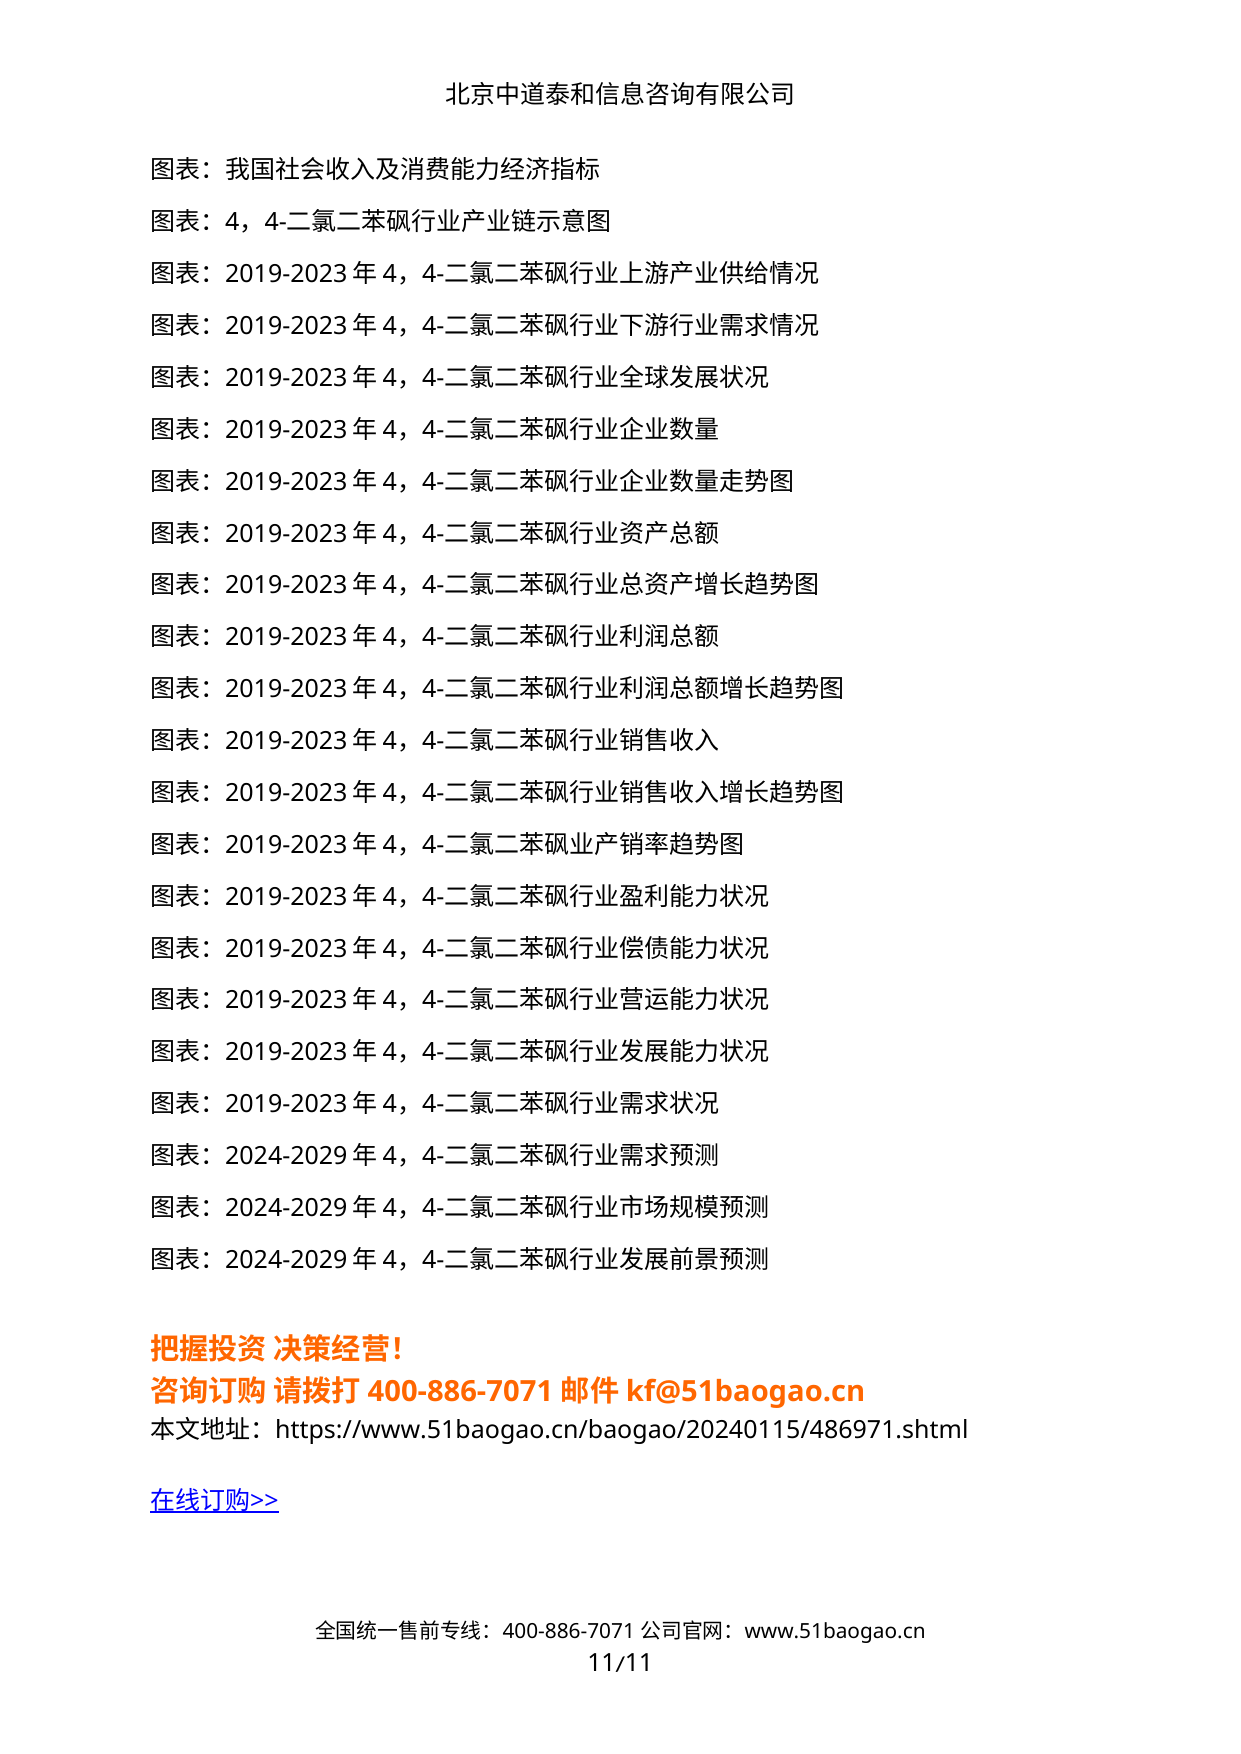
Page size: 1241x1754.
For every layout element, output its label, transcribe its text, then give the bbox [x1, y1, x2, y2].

text 图表：2019-2023年4，4-二氯二苯砜行业营运能力状况 [150, 980, 1090, 1016]
text 图表：2019-2023年4，4-二氯二苯砜行业利润总额增长趋势图 [150, 669, 1090, 705]
text 图表：2024-2029年4，4-二氯二苯砜行业需求预测 [150, 1136, 1090, 1172]
text 图表：2019-2023年4，4-二氯二苯砜行业企业数量走势图 [150, 461, 1090, 497]
text 图表：2019-2023年4，4-二氯二苯砜行业发展能力状况 [150, 1032, 1090, 1068]
text 在线订购>> [150, 1446, 1090, 1517]
text 图表：2019-2023年4，4-二氯二苯砜行业下游行业需求情况 [150, 306, 1090, 342]
text 图表：2019-2023年4，4-二氯二苯砜行业销售收入 [150, 721, 1090, 757]
text 图表：2019-2023年4，4-二氯二苯砜行业全球发展状况 [150, 357, 1090, 394]
text 把握投资 决策经营！咨询订购 请拨打 400-886-7071 邮件 kf@51baogao.cn本文地址：https://www.51baogao.cn/baogao/20240115/486971.shtml [150, 1291, 1090, 1446]
text 图表：2024-2029年4，4-二氯二苯砜行业市场规模预测 [150, 1187, 1090, 1224]
text 图表：2019-2023年4，4-二氯二苯砜行业上游产业供给情况 [150, 254, 1090, 290]
text 图表：4，4-二氯二苯砜行业产业链示意图 [150, 202, 1090, 238]
text 图表：2019-2023年4，4-二氯二苯砜行业利润总额 [150, 617, 1090, 653]
text 图表：我国社会收入及消费能力经济指标 [150, 150, 1090, 186]
text 图表：2019-2023年4，4-二氯二苯砜业产销率趋势图 [150, 824, 1090, 861]
text 图表：2024-2029年4，4-二氯二苯砜行业发展前景预测 [150, 1239, 1090, 1276]
text 图表：2019-2023年4，4-二氯二苯砜行业企业数量 [150, 409, 1090, 446]
text 图表：2019-2023年4，4-二氯二苯砜行业销售收入增长趋势图 [150, 772, 1090, 809]
text 图表：2019-2023年4，4-二氯二苯砜行业盈利能力状况 [150, 876, 1090, 912]
text 图表：2019-2023年4，4-二氯二苯砜行业需求状况 [150, 1084, 1090, 1120]
text 图表：2019-2023年4，4-二氯二苯砜行业资产总额 [150, 513, 1090, 549]
text 图表：2019-2023年4，4-二氯二苯砜行业偿债能力状况 [150, 928, 1090, 964]
text 图表：2019-2023年4，4-二氯二苯砜行业总资产增长趋势图 [150, 565, 1090, 601]
